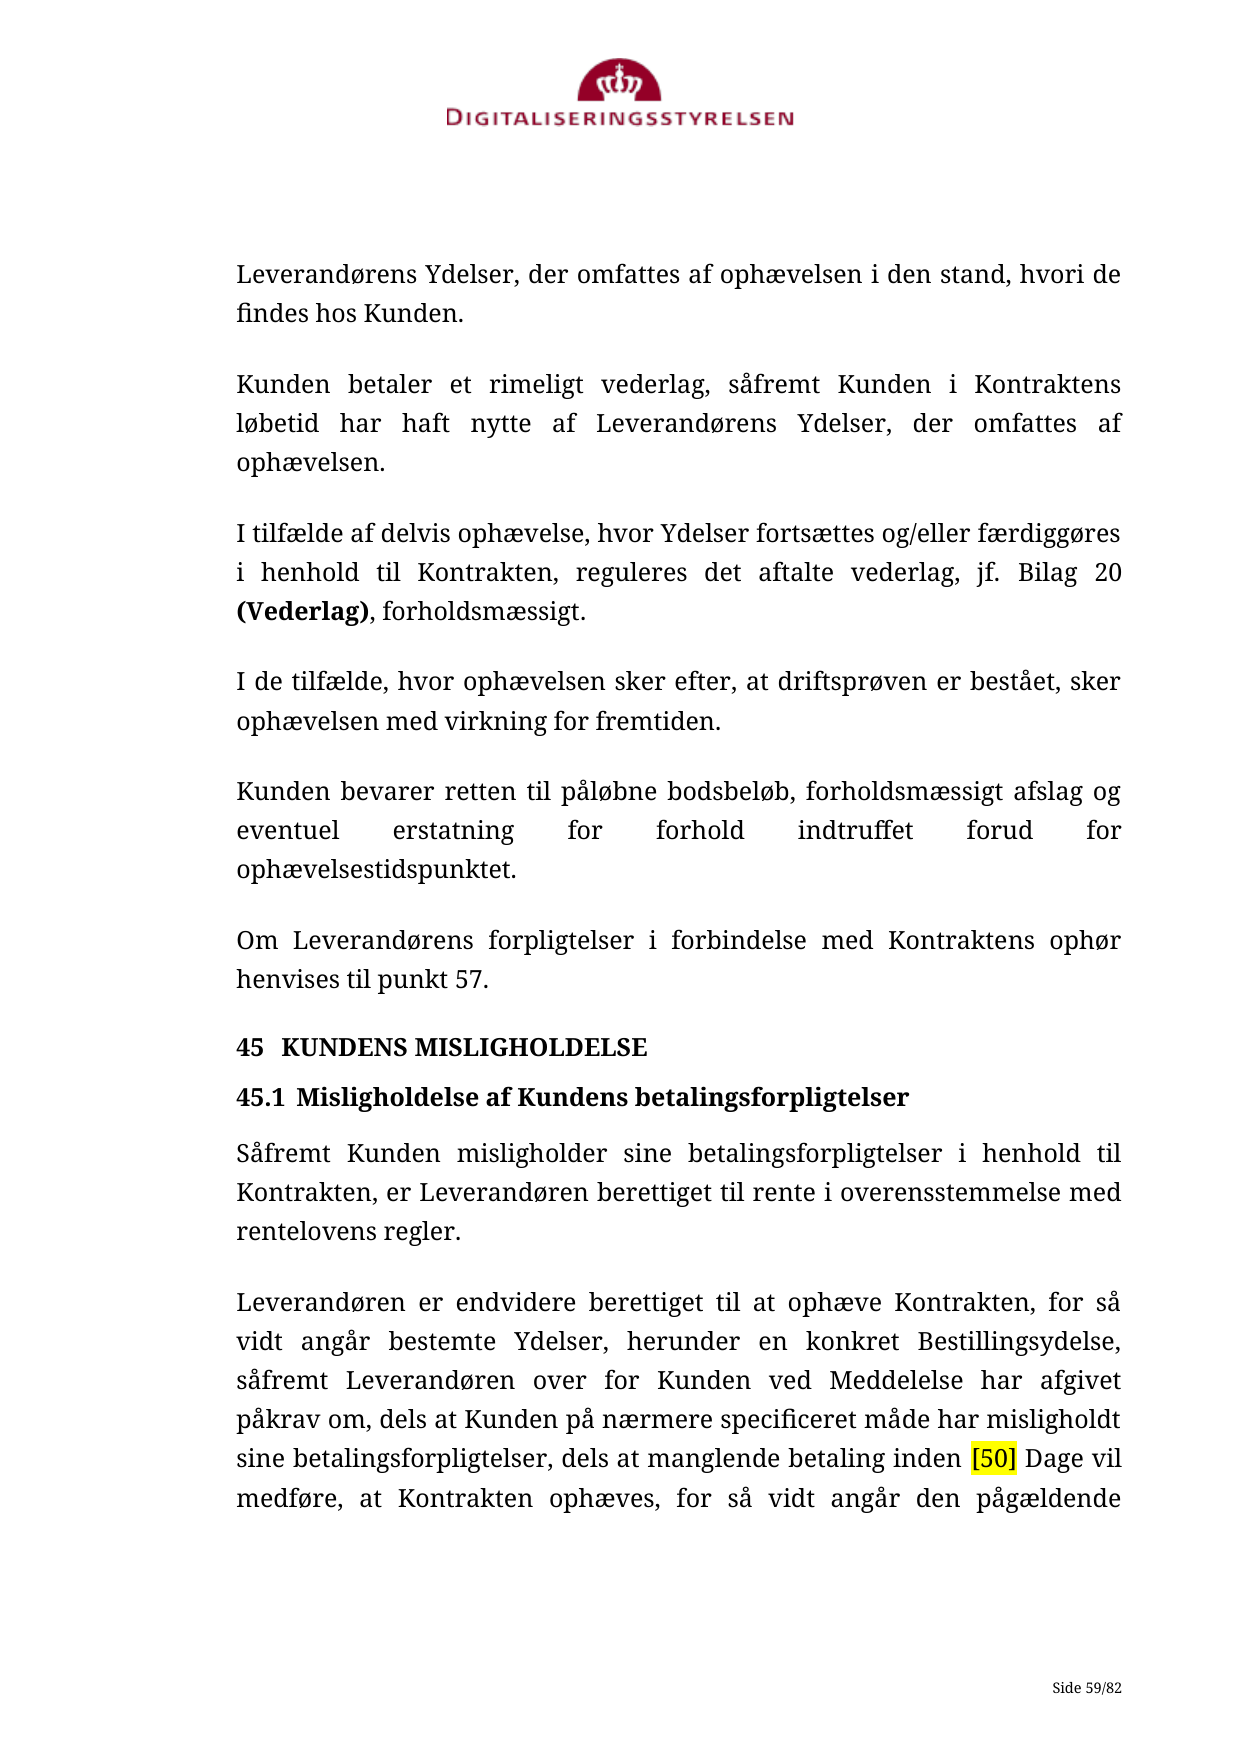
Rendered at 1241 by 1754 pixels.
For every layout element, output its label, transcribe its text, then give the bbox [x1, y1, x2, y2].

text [236, 257, 1122, 330]
text Kunden bevarer retten til påløbne bodsbeløb, forholdsmæssigt afslag og eventuel erstatning for forhold indtruffet forud for ophævelsestidspunktet. [236, 773, 1122, 886]
text I de tilfælde, hvor ophævelsen sker efter, at driftsprøven er bestået, sker ophævelsen med virkning for fremtiden. [236, 664, 1122, 737]
text Såfremt Kunden misligholder sine betalingsforpligtelser i henhold til Kontrakten, er Leverandøren berettiget til rente i overensstemmelse med rentelovens regler. [236, 1136, 1122, 1248]
subtitle Kundens misligholdelse [236, 1032, 1122, 1063]
picture [447, 58, 794, 127]
subtitle Misligholdelse af Kundens betalingsforpligtelser [236, 1080, 1122, 1114]
text I tilfælde af delvis ophævelse, hvor Ydelser fortsættes og/eller færdiggøres i henhold til Kontrakten, reguleres det aftalte vederlag, jf. Bilag 20 (Vederlag), forholdsmæssigt. [236, 515, 1122, 628]
text Kunden betaler et rimeligt vederlag, såfremt Kunden i Kontraktens løbetid har haft nytte af Leverandørens Ydelser, der omfattes af ophævelsen. [236, 366, 1122, 479]
text Om Leverandørens forpligtelser i forbindelse med Kontraktens ophør henvises til punkt 57. [236, 922, 1122, 996]
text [236, 1284, 1122, 1514]
